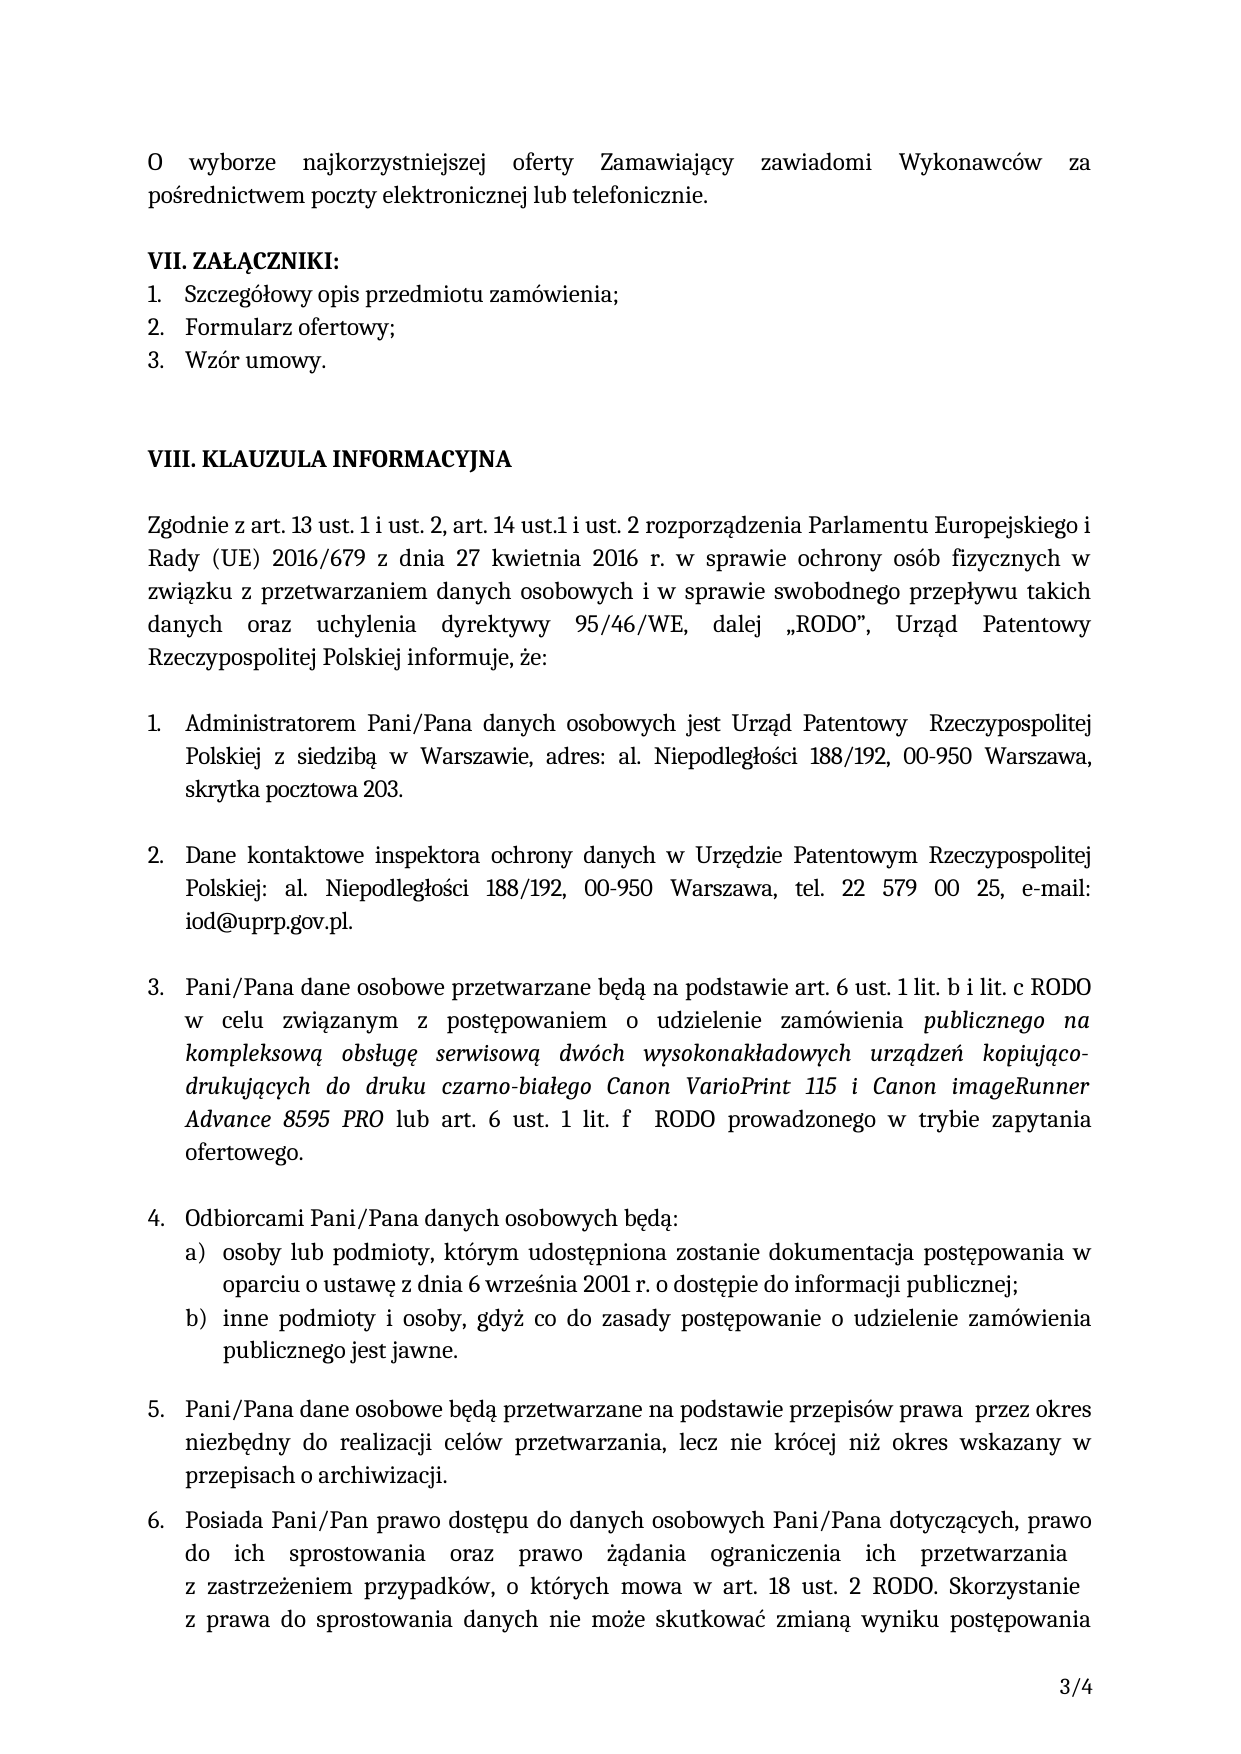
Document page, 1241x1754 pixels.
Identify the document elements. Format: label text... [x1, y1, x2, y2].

text VIII. KLAUZULA INFORMACYJNA [148, 445, 1092, 474]
text O wyborze najkorzystniejszej oferty Zamawiający zawiadomi Wykonawców za pośrednictwem poczty elektronicznej lub telefonicznie. [148, 148, 1092, 209]
list inne podmioty i osoby, gdyż co do zasady postępowanie o udzielenie zamówienia publicznego jest jawne. [185, 1303, 1092, 1365]
list Odbiorcami Pani/Pana danych osobowych będą: [148, 1204, 1092, 1233]
text Zgodnie z art. 13 ust. 1 i ust. 2, art. 14 ust.1 i ust. 2 rozporządzenia Parlamentu Europejskiego i Rady (UE) 2016/679 z dnia 27 kwietnia 2016 r. w sprawie ochrony osób fizycznych w związku z przetwarzaniem danych osobowych i w sprawie swobodnego przepływu takich danych oraz uchylenia dyrektywy 95/46/WE, dalej „RODO”, Urząd Patentowy Rzeczypospolitej Polskiej informuje, że: [148, 511, 1092, 672]
text 5. Pani/Pana dane osobowe będą przetwarzane na podstawie przepisów prawa przez okres niezbędny do realizacji celów przetwarzania, lecz nie krócej niż okres wskazany w przepisach o archiwizacji. [148, 1394, 1092, 1489]
list osoby lub podmioty, którym udostępniona zostanie dokumentacja postępowania w oparciu o ustawę z dnia 6 września 2001 r. o dostępie do informacji publicznej; [185, 1237, 1092, 1299]
list Pani/Pana dane osobowe przetwarzane będą na podstawie art. 6 ust. 1 lit. b i lit. c RODO w celu związanym z postępowaniem o udzielenie zamówienia publicznego na kompleksową obsługę serwisową dwóch wysokonakładowych urządzeń kopiująco-drukujących do druku czarno-białego Canon VarioPrint 115 i Canon imageRunner Advance 8595 PRO lub art. 6 ust. 1 lit. f RODO prowadzonego w trybie zapytania ofertowego. [148, 973, 1092, 1167]
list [148, 1506, 1092, 1634]
text 1. Szczegółowy opis przedmiotu zamówienia; [148, 280, 1092, 308]
list Dane kontaktowe inspektora ochrony danych w Urzędzie Patentowym Rzeczypospolitej Polskiej: al. Niepodległości 188/192, 00-950 Warszawa, tel. 22 579 00 25, e-mail: iod@uprp.gov.pl. [148, 841, 1092, 936]
text 3. Wzór umowy. [148, 346, 1092, 374]
text 2. Formularz ofertowy; [148, 313, 1092, 342]
text VII. ZAŁĄCZNIKI: [148, 247, 1092, 276]
list Administratorem Pani/Pana danych osobowych jest Urząd Patentowy Rzeczypospolitej Polskiej z siedzibą w Warszawie, adres: al. Niepodległości 188/192, 00-950 Warszawa, skrytka pocztowa 203. [148, 709, 1092, 804]
